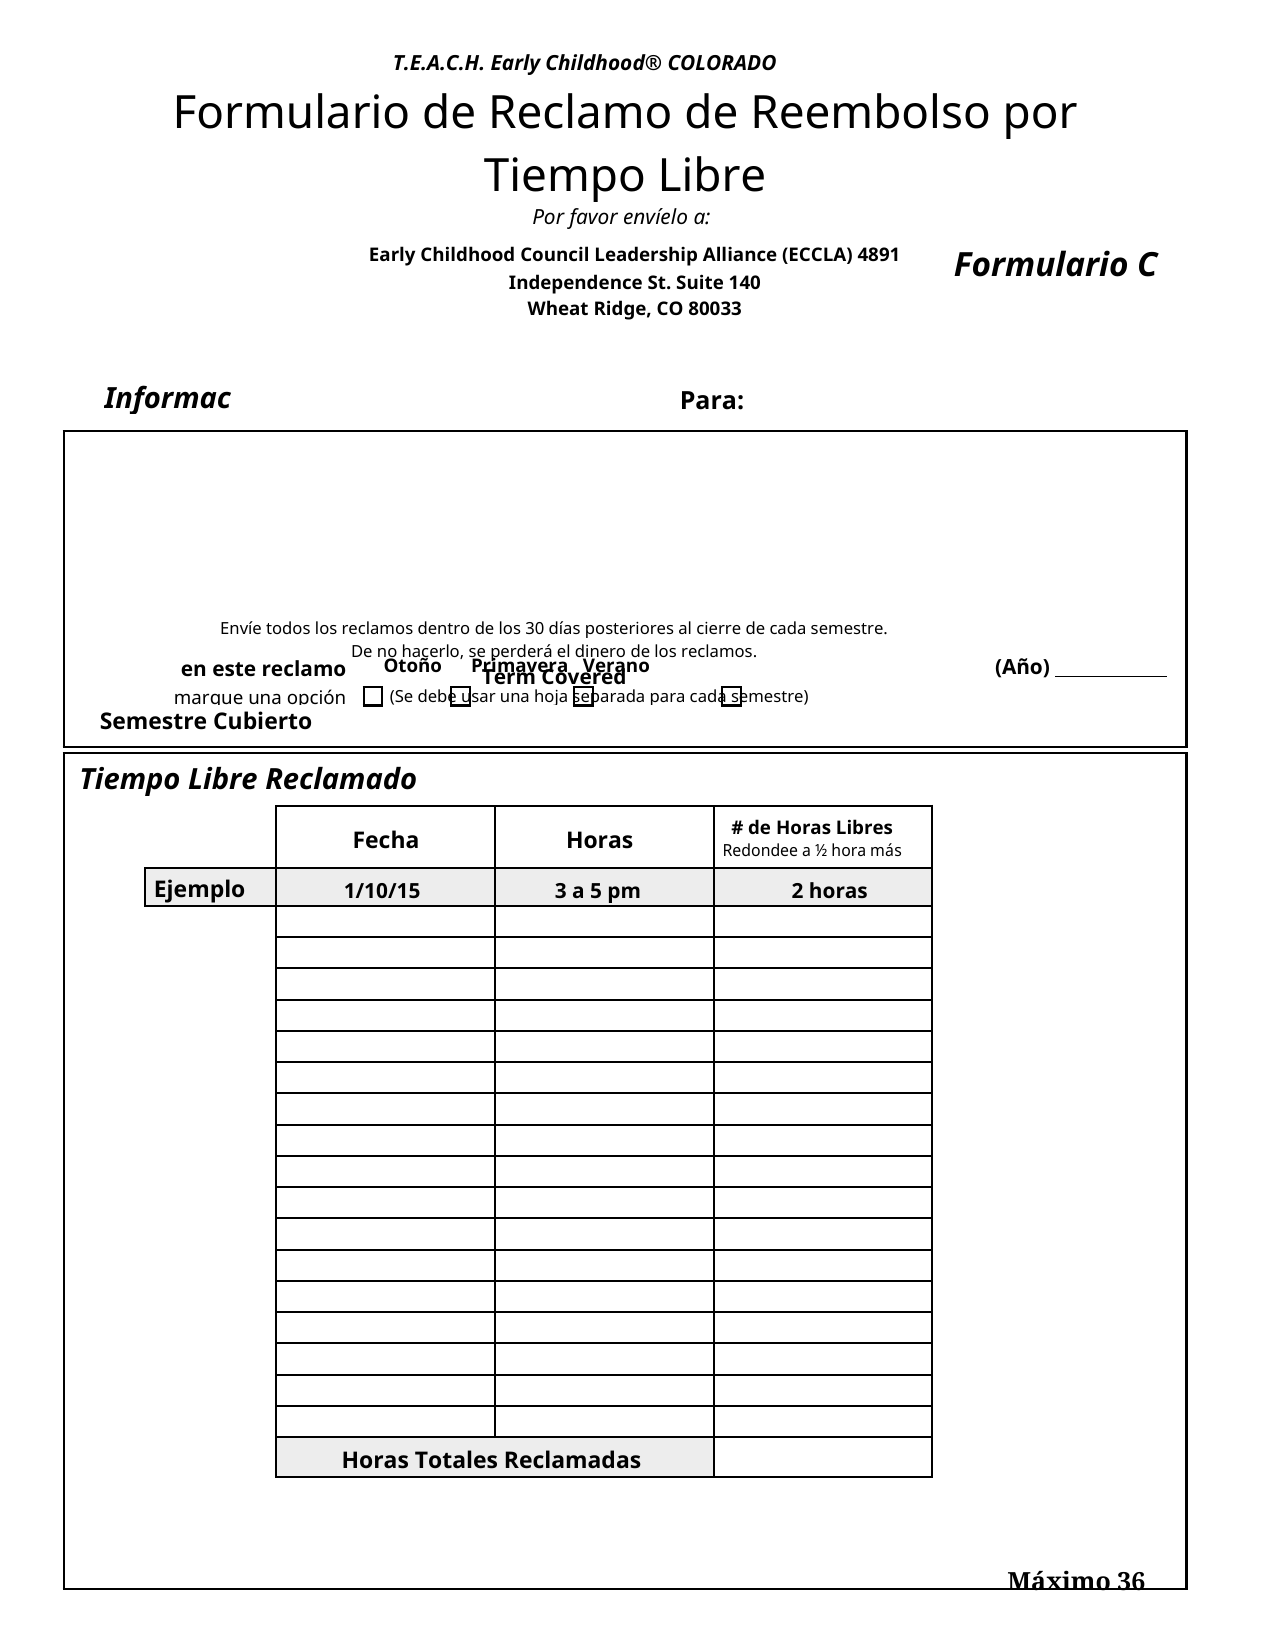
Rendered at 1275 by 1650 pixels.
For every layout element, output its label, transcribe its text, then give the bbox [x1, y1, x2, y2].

text Formulario C [915, 241, 1198, 287]
subtitle Máximo 36 [52, 1564, 1145, 1598]
text Semestre Cubierto [52, 618, 1198, 736]
text T.E.A.C.H. Early Childhood® COLORADO [393, 48, 1198, 76]
text Formulario de Reclamo de Reembolso por Tiempo Libre [140, 80, 1110, 205]
text Early Childhood Council Leadership Alliance (ECCLA) 4891 Independence St. Suite 140 [358, 241, 911, 295]
subtitle Tiempo Libre Reclamado [79, 758, 1198, 798]
text Wheat Ridge, CO 80033 [358, 297, 911, 320]
text Por favor envíelo a: [132, 207, 1110, 228]
